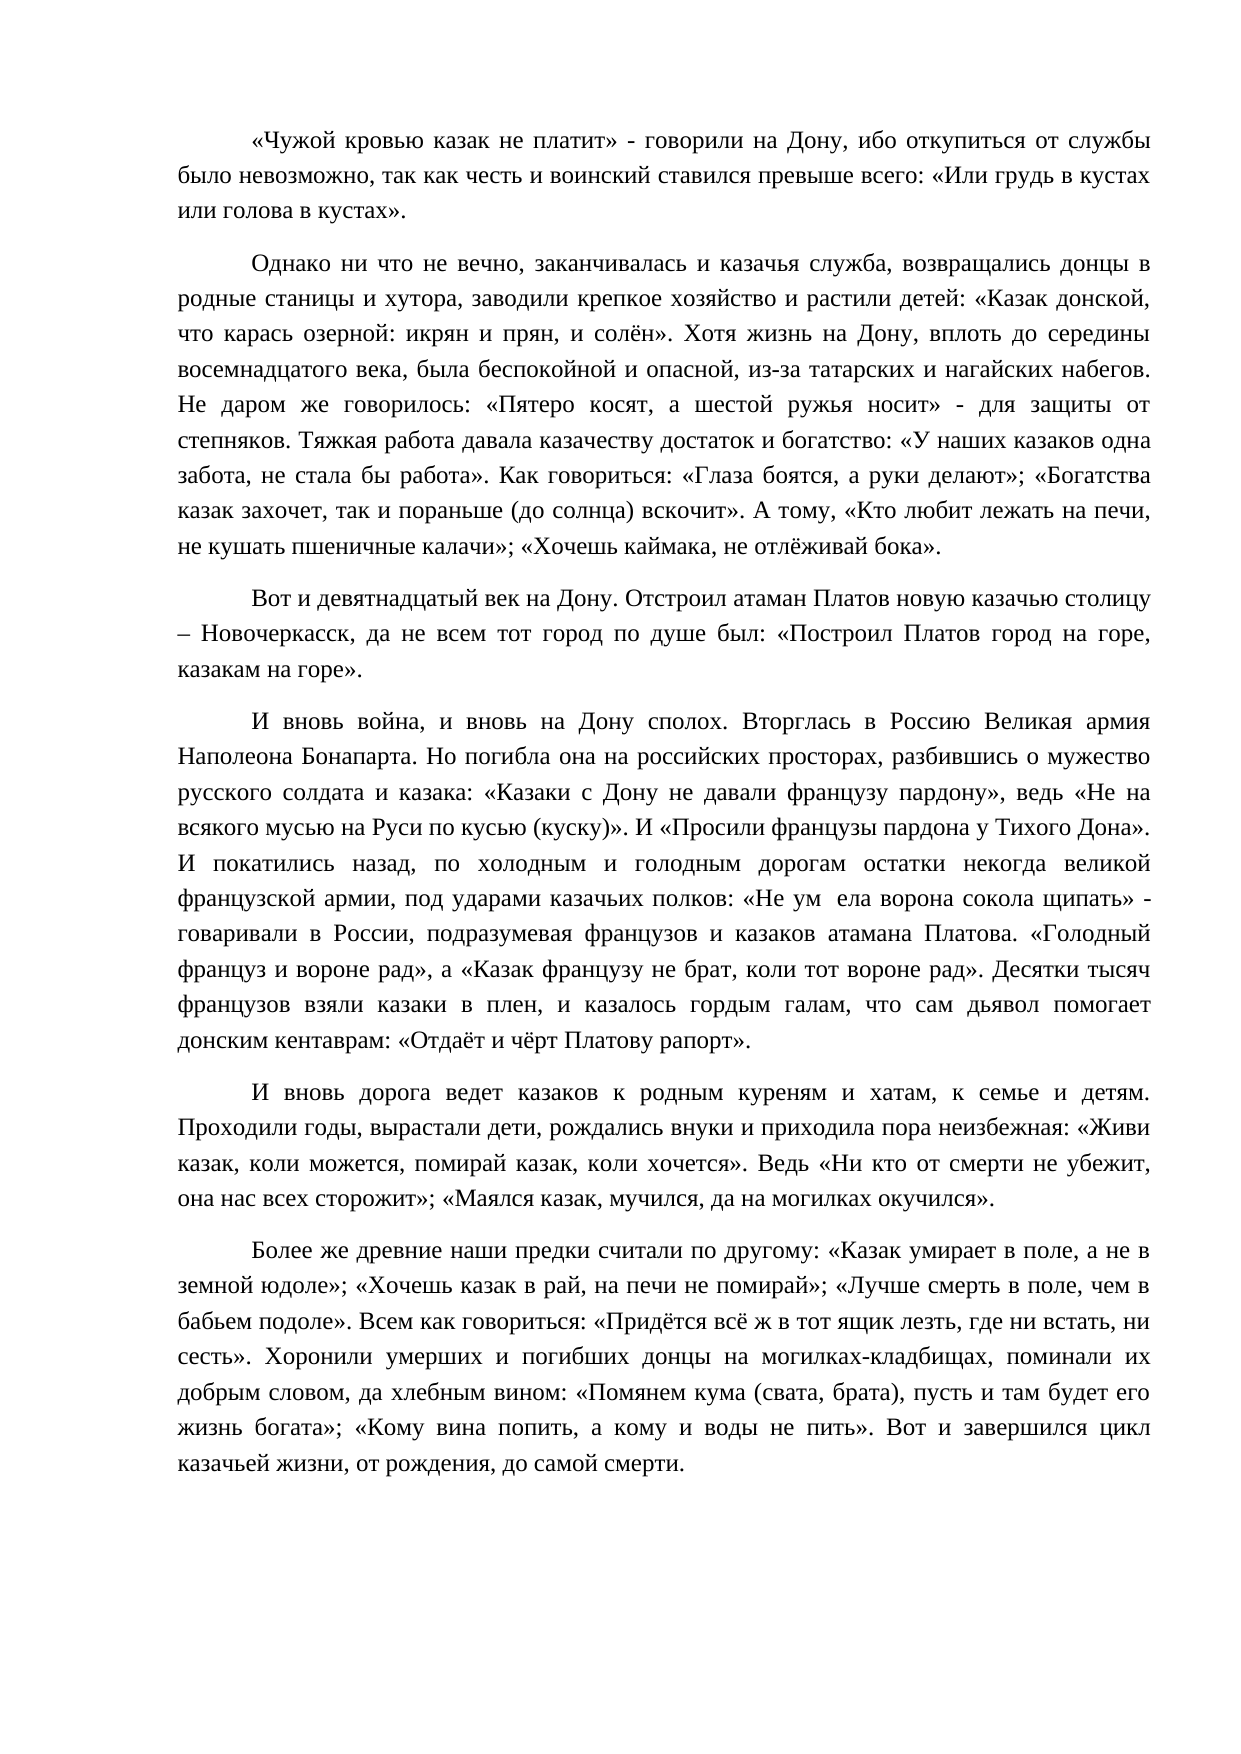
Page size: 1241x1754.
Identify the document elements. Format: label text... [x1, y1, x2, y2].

text Однако ни что не вечно, заканчивалась и казачья служба, возвращались донцы в родные станицы и хутора, заводили крепкое хозяйство и растили детей: «Казак донской, что карась озерной: икрян и прян, и солён». Хотя жизнь на Дону, вплоть до середины восемнадцатого века, была беспокойной и опасной, из-за татарских и нагайских набегов. Не даром же говорилось: «Пятеро косят, а шестой ружья носит» - для защиты от степняков. Тяжкая работа давала казачеству достаток и богатство: «У наших казаков одна забота, не стала бы работа». Как говориться: «Глаза боятся, а руки делают»; «Богатства казак захочет, так и пораньше (до солнца) вскочит». А тому, «Кто любит лежать на печи, не кушать пшеничные калачи»; «Хочешь каймака, не отлёживай бока». [177, 241, 1152, 560]
text Более же древние наши предки считали по другому: «Казак умирает в поле, а не в земной юдоле»; «Хочешь казак в рай, на печи не помирай»; «Лучше смерть в поле, чем в бабьем подоле». Всем как говориться: «Придётся всё ж в тот ящик лезть, где ни встать, ни сесть». Хоронили умерших и погибших донцы на могилках-кладбищах, поминали их добрым словом, да хлебным вином: «Помянем кума (свата, брата), пусть и там будет его жизнь богата»; «Кому вина попить, а кому и воды не пить». Вот и завершился цикл казачьей жизни, от рождения, до самой смерти. [177, 1228, 1152, 1476]
text Вот и девятнадцатый век на Дону. Отстроил атаман Платов новую казачью столицу – Новочеркасск, да не всем тот город по душе был: «Построил Платов город на горе, казакам на горе». [177, 576, 1152, 683]
text И вновь дорога ведет казаков к родным куреням и хатам, к семье и детям. Проходили годы, вырастали дети, рождались внуки и приходила пора неизбежная: «Живи казак, коли можется, помирай казак, коли хочется». Ведь «Ни кто от смерти не убежит, она нас всех сторожит»; «Маялся казак, мучился, да на могилках окучился». [177, 1070, 1152, 1212]
text «Чужой кровью казак не платит» - говорили на Дону, ибо откупиться от службы было невозможно, так как честь и воинский ставился превыше всего: «Или грудь в кустах или голова в кустах». [177, 118, 1152, 224]
text И вновь война, и вновь на Дону сполох. Вторглась в Россию Великая армия Наполеона Бонапарта. Но погибла она на российских просторах, разбившись о мужество русского солдата и казака: «Казаки с Дону не давали французу пардону», ведь «Не на всякого мусью на Руси по кусью (куску)». И «Просили французы пардона у Тихого Дона». И покатились назад, по холодным и голодным дорогам остатки некогда великой французской армии, под ударами казачьих полков: «Не ум ела ворона сокола щипать» - говаривали в России, подразумевая французов и казаков атамана Платова. «Голодный француз и вороне рад», а «Казак французу не брат, коли тот вороне рад». Десятки тысяч французов взяли казаки в плен, и казалось гордым галам, что сам дьявол помогает донским кентаврам: «Отдаёт и чёрт Платову рапорт». [177, 699, 1152, 1053]
